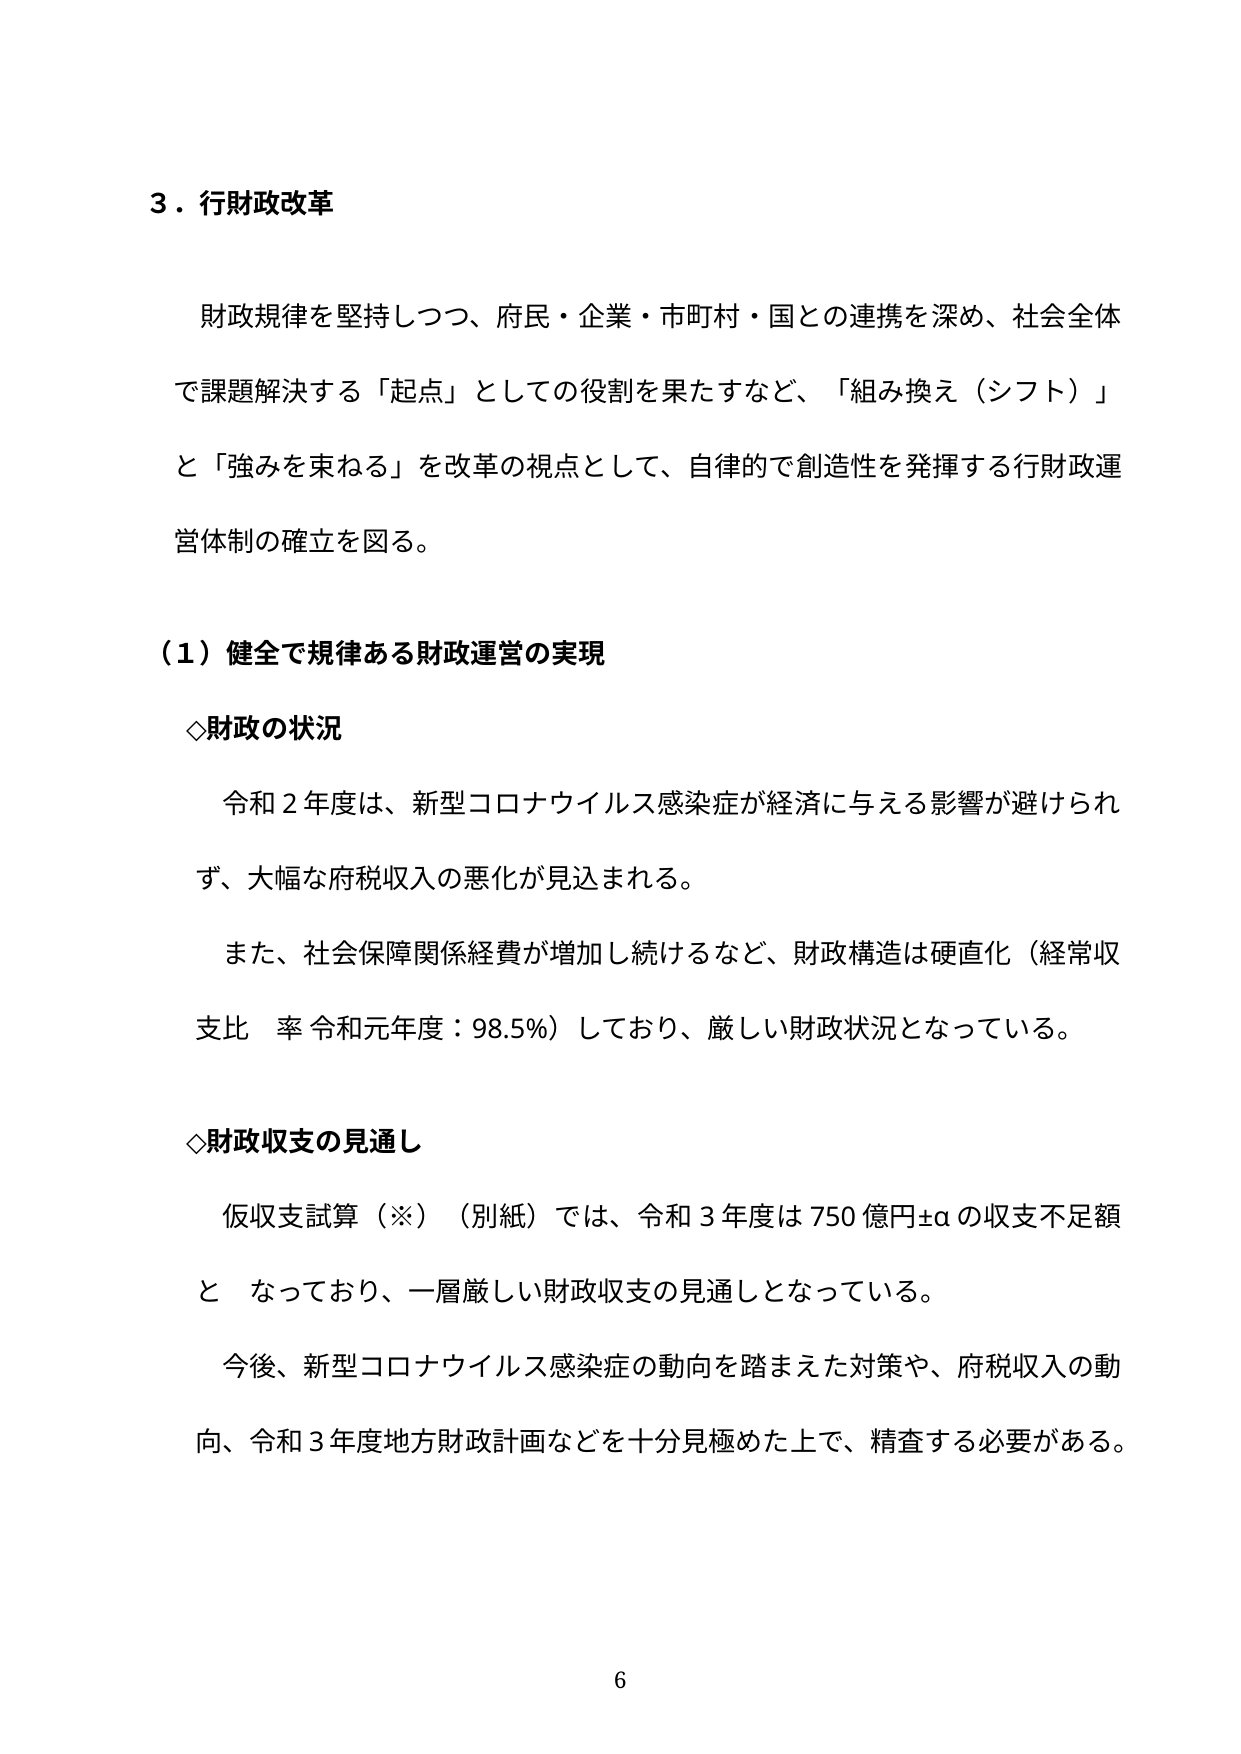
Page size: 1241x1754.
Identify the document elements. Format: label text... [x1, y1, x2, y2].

text ◇財政の状況 [118, 689, 1122, 764]
text （１）健全で規律ある財政運営の実現 [118, 614, 1122, 689]
text また、社会保障関係経費が増加し続けるなど、財政構造は硬直化（経常収支比 率 令和元年度：98.5%）しており、厳しい財政状況となっている。 [195, 914, 1122, 1064]
text 仮収支試算（※）（別紙）では、令和3年度は750億円±αの収支不足額と なっており、一層厳しい財政収支の見通しとなっている。 [195, 1177, 1122, 1327]
text ◇財政収支の見通し [118, 1102, 1122, 1177]
text 財政規律を堅持しつつ、府民・企業・市町村・国との連携を深め、社会全体で課題解決する「起点」としての役割を果たすなど、「組み換え（シフト）」と「強みを束ねる」を改革の視点として、自律的で創造性を発揮する行財政運営体制の確立を図る。 [173, 277, 1122, 577]
text ３．行財政改革 [118, 164, 1122, 239]
text 令和2年度は、新型コロナウイルス感染症が経済に与える影響が避けられず、大幅な府税収入の悪化が見込まれる。 [195, 764, 1122, 914]
text 今後、新型コロナウイルス感染症の動向を踏まえた対策や、府税収入の動向、令和3年度地方財政計画などを十分見極めた上で、精査する必要がある。 [195, 1327, 1122, 1477]
